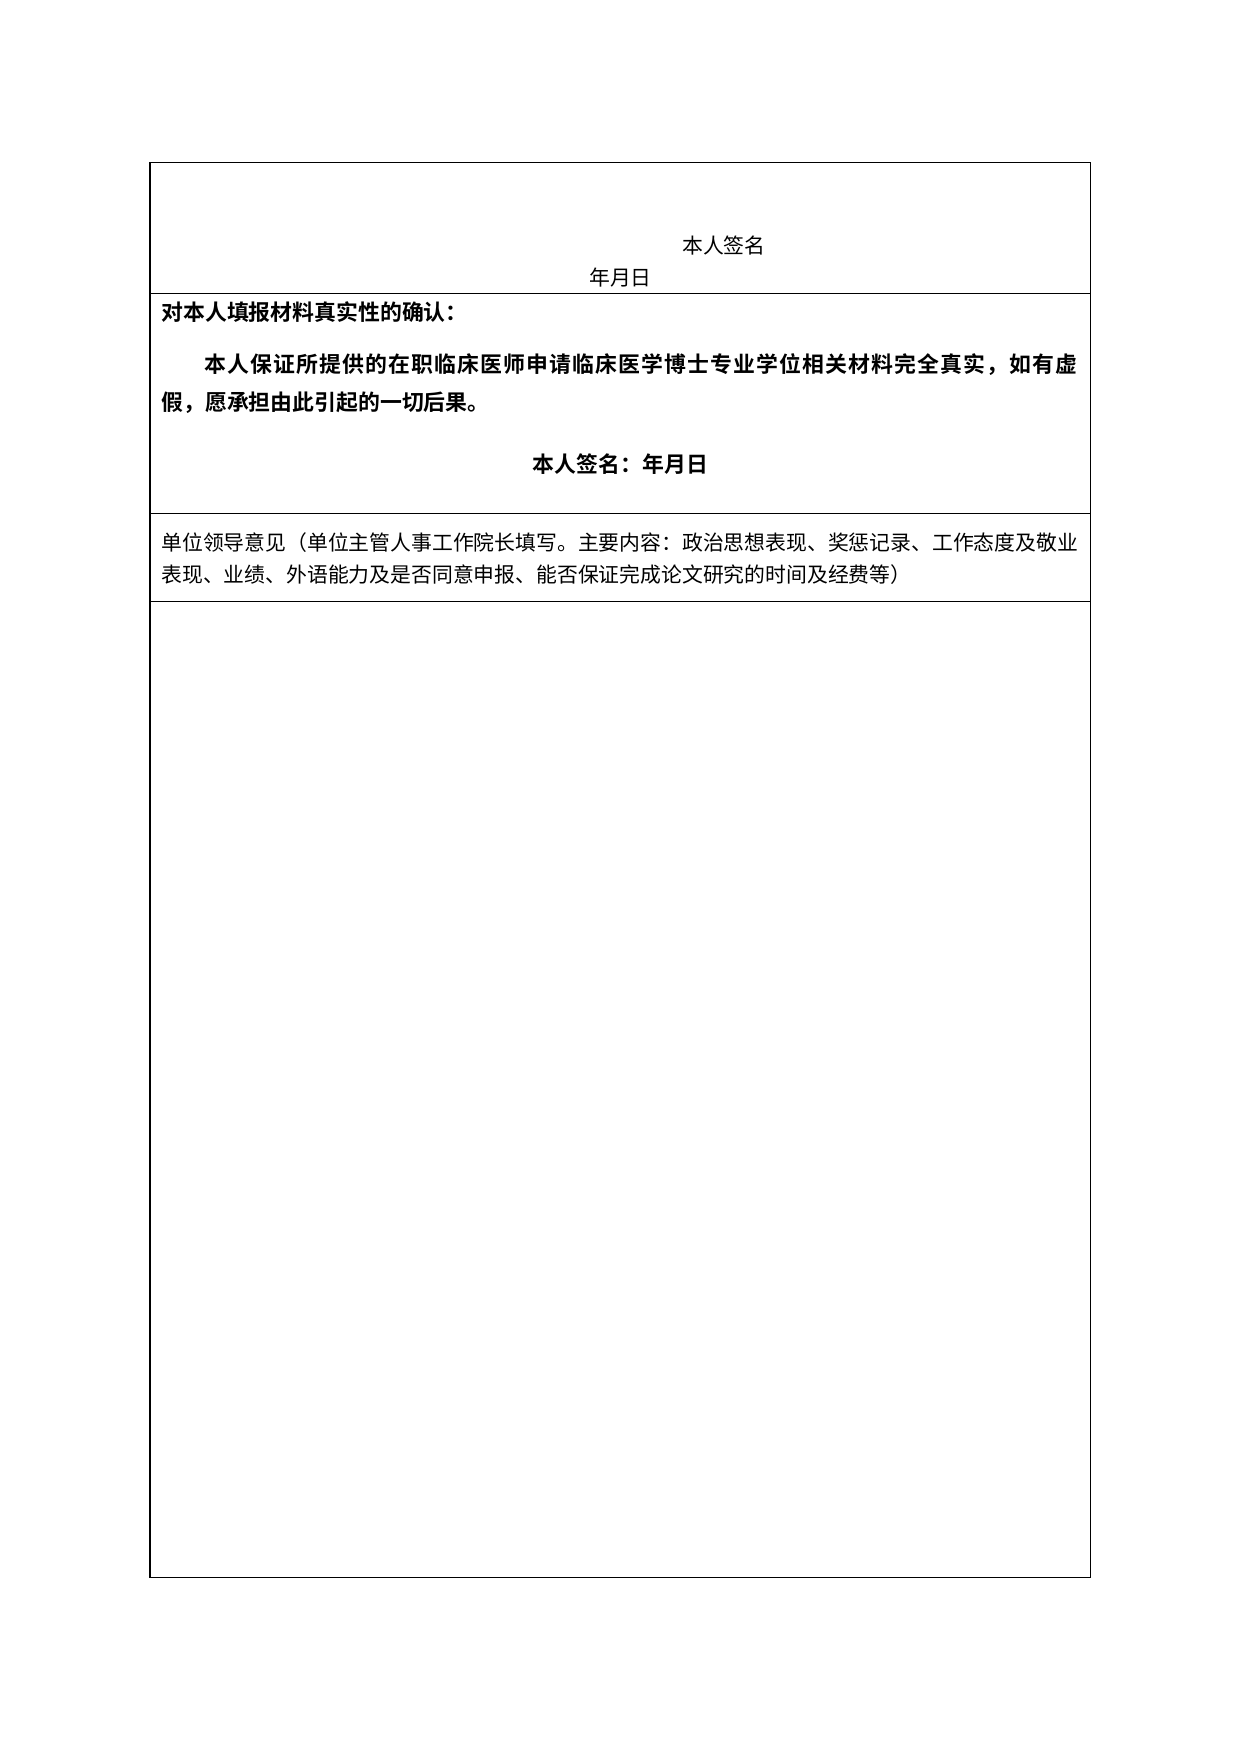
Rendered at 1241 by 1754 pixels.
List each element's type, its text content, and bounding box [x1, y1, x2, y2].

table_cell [151, 602, 1090, 1577]
table_cell 对本人填报材料真实性的确认： 本人保证所提供的在职临床医师申请临床医学博士专业学位相关材料完全真实，如有虚假，愿承担由此引起的一切后果。 本人签名：年月日 [151, 294, 1090, 512]
table_cell 单位领导意见（单位主管人事工作院长填写。主要内容：政治思想表现、奖惩记录、工作态度及敬业表现、业绩、外语能力及是否同意申报、能否保证完成论文研究的时间及经费等） [151, 514, 1090, 601]
table_cell 本人签名 年月日 [151, 163, 1090, 293]
